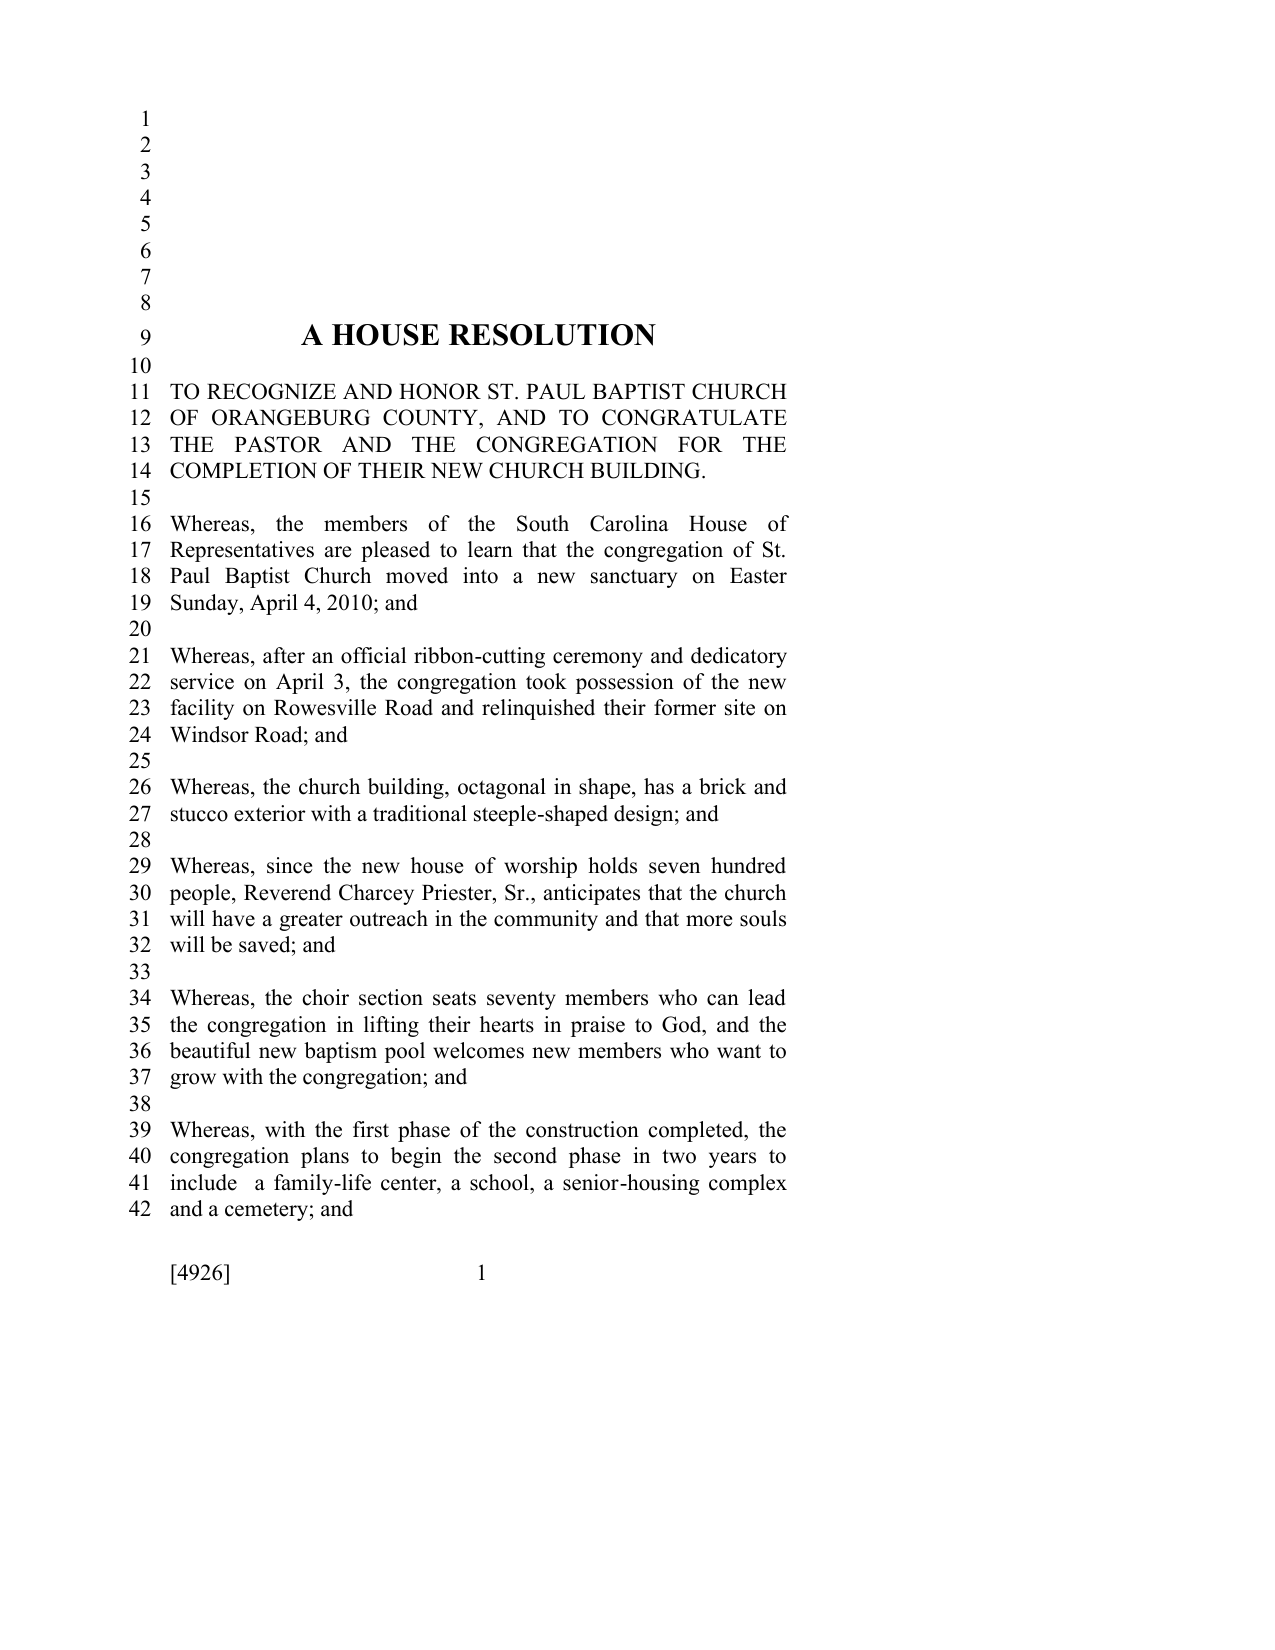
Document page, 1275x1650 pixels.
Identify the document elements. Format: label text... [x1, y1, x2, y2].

text Whereas, the church building, octagonal in shape, has a brick and stucco exterior with a traditional steeple-shaped design; and [169, 773, 787, 826]
text Whereas, the choir section seats seventy members who can lead the congregation in lifting their hearts in praise to God, and the beautiful new baptism pool welcomes new members who want to grow with the congregation; and [169, 984, 787, 1090]
text A HOUSE RESOLUTION [169, 316, 787, 352]
text TO RECOGNIZE AND HONOR ST. PAUL BAPTIST CHURCH OF ORANGEBURG COUNTY, AND TO CONGRATULATE THE PASTOR AND THE CONGREGATION FOR THE COMPLETION OF THEIR NEW CHURCH BUILDING. [169, 378, 787, 483]
text Whereas, after an official ribbon-cutting ceremony and dedicatory service on April 3, the congregation took possession of the new facility on Rowesville Road and relinquished their former site on Windsor Road; and [169, 642, 787, 747]
text Whereas, the members of the South Carolina House of Representatives are pleased to learn that the congregation of St. Paul Baptist Church moved into a new sanctuary on Easter Sunday, April 4, 2010; and [169, 510, 787, 615]
text Whereas, with the first phase of the construction completed, the congregation plans to begin the second phase in two years to include a family-life center, a school, a senior-housing complex and a cemetery; and [169, 1116, 787, 1221]
text Whereas, since the new house of worship holds seven hundred people, Reverend Charcey Priester, Sr., anticipates that the church will have a greater outreach in the community and that more souls will be saved; and [169, 852, 787, 958]
